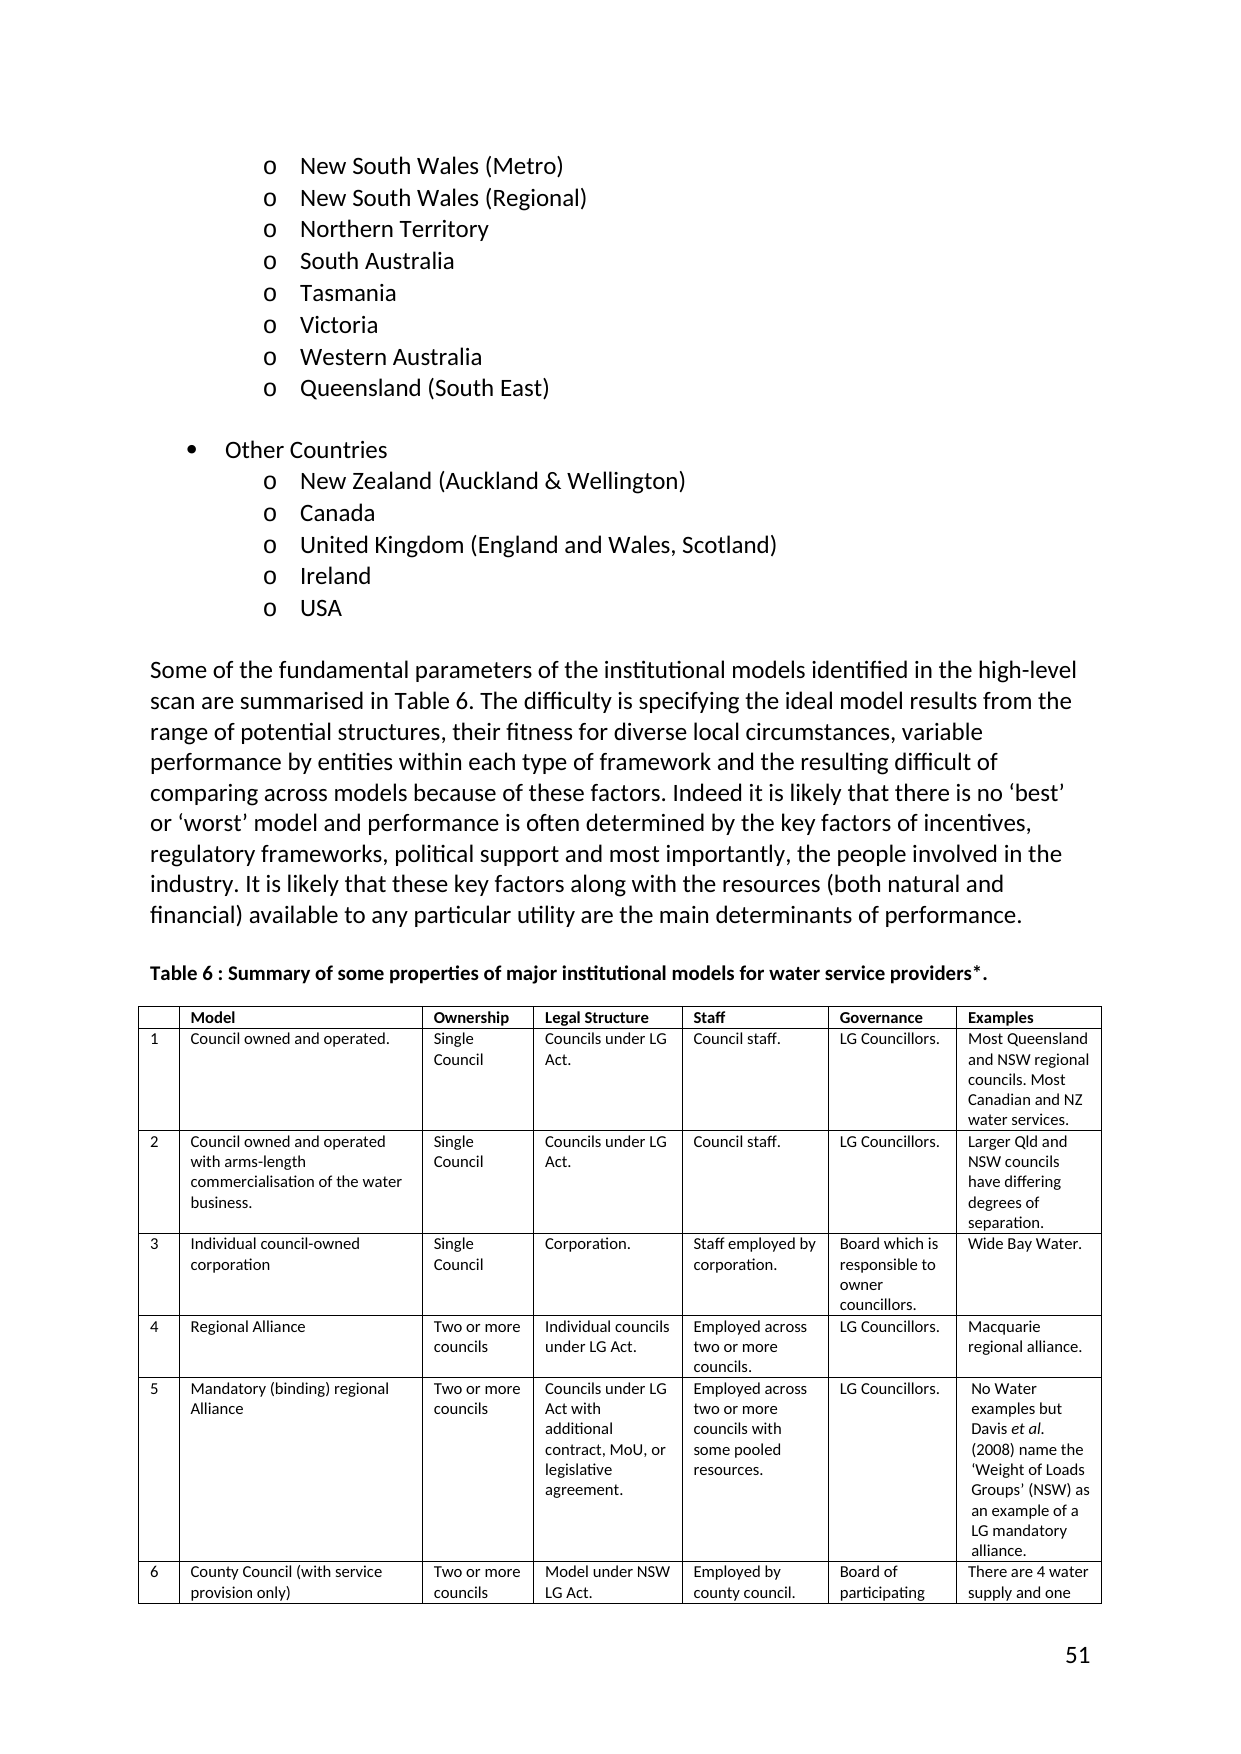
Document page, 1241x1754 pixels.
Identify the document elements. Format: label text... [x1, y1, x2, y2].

list Tasmania [262, 277, 1090, 309]
table_cell Regional Alliance [180, 1316, 422, 1377]
table_cell Council staff. [683, 1029, 828, 1130]
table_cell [423, 1562, 533, 1602]
list South Australia [262, 245, 1090, 277]
table_cell 4 [139, 1316, 179, 1377]
table_cell Wide Bay Water. [957, 1234, 1101, 1315]
table_cell No Water examples but Davis et al. (2008) name the ‘Weight of Loads Groups’ (NSW) as an example of a LG mandatory alliance. [957, 1378, 1101, 1561]
table_header Staff [683, 1007, 828, 1027]
table_cell Two or more councils [423, 1316, 533, 1377]
text Some of the fundamental parameters of the institutional models identified in the high-level scan are summarised in Table 6. The difficulty is specifying the ideal model results from the range of potential structures, their fitness for diverse local circumstances, variable performance by entities within each type of framework and the resulting difficult of comparing across models because of these factors. Indeed it is likely that there is no ‘best’ or ‘worst’ model and performance is often determined by the key factors of incentives, regulatory frameworks, political support and most importantly, the people involved in the industry. It is likely that these key factors along with the resources (both natural and financial) available to any particular utility are the main determinants of performance. [150, 654, 1090, 929]
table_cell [534, 1562, 682, 1602]
table_cell Two or more councils [423, 1378, 533, 1561]
list Ireland [262, 561, 1090, 592]
table_cell 6 [139, 1562, 179, 1602]
table_cell 2 [139, 1131, 179, 1233]
table_cell 1 [139, 1029, 179, 1130]
table_cell Council staff. [683, 1131, 828, 1233]
table_cell Corporation. [534, 1234, 682, 1315]
list Victoria [262, 309, 1090, 341]
table_header Legal Structure [534, 1007, 682, 1027]
table_cell 5 [139, 1378, 179, 1561]
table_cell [683, 1562, 828, 1602]
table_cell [180, 1562, 422, 1602]
table_header Governance [829, 1007, 956, 1027]
list Canada [262, 497, 1090, 529]
table_cell Macquarie regional alliance. [957, 1316, 1101, 1377]
list New Zealand (Auckland & Wellington) [262, 465, 1090, 497]
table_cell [957, 1562, 1101, 1602]
table_header [139, 1007, 179, 1027]
list New South Wales (Regional) [262, 182, 1090, 213]
table_cell LG Councillors. [829, 1316, 956, 1377]
list New South Wales (Metro) [262, 150, 1090, 182]
list Northern Territory [262, 213, 1090, 245]
table_cell Individual councils under LG Act. [534, 1316, 682, 1377]
table_cell Employed across two or more councils with some pooled resources. [683, 1378, 828, 1561]
table_cell Single Council [423, 1029, 533, 1130]
table_cell LG Councillors. [829, 1029, 956, 1130]
table_cell Board which is responsible to owner councillors. [829, 1234, 956, 1315]
list USA [262, 592, 1090, 624]
list Other Countries [187, 435, 1090, 465]
table_cell LG Councillors. [829, 1131, 956, 1233]
table_cell Council owned and operated with arms-length commercialisation of the water business. [180, 1131, 422, 1233]
table_cell Larger Qld and NSW councils have differing degrees of separation. [957, 1131, 1101, 1233]
table_cell Single Council [423, 1234, 533, 1315]
table_cell Councils under LG Act. [534, 1029, 682, 1130]
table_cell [829, 1562, 956, 1602]
table_header Model [180, 1007, 422, 1027]
list Western Australia [262, 341, 1090, 372]
table_cell Individual council-owned corporation [180, 1234, 422, 1315]
table_cell Council owned and operated. [180, 1029, 422, 1130]
list Queensland (South East) [262, 372, 1090, 404]
table_cell Mandatory (binding) regional Alliance [180, 1378, 422, 1561]
table_cell LG Councillors. [829, 1378, 956, 1561]
list United Kingdom (England and Wales, Scotland) [262, 529, 1090, 561]
table_cell Employed across two or more councils. [683, 1316, 828, 1377]
table_cell Single Council [423, 1131, 533, 1233]
table_cell Councils under LG Act. [534, 1131, 682, 1233]
table_cell Most Queensland and NSW regional councils. Most Canadian and NZ water services. [957, 1029, 1101, 1130]
table_header Examples [957, 1007, 1101, 1027]
table_cell Staff employed by corporation. [683, 1234, 828, 1315]
table_cell 3 [139, 1234, 179, 1315]
table_header Ownership [423, 1007, 533, 1027]
table_cell Councils under LG Act with additional contract, MoU, or legislative agreement. [534, 1378, 682, 1561]
